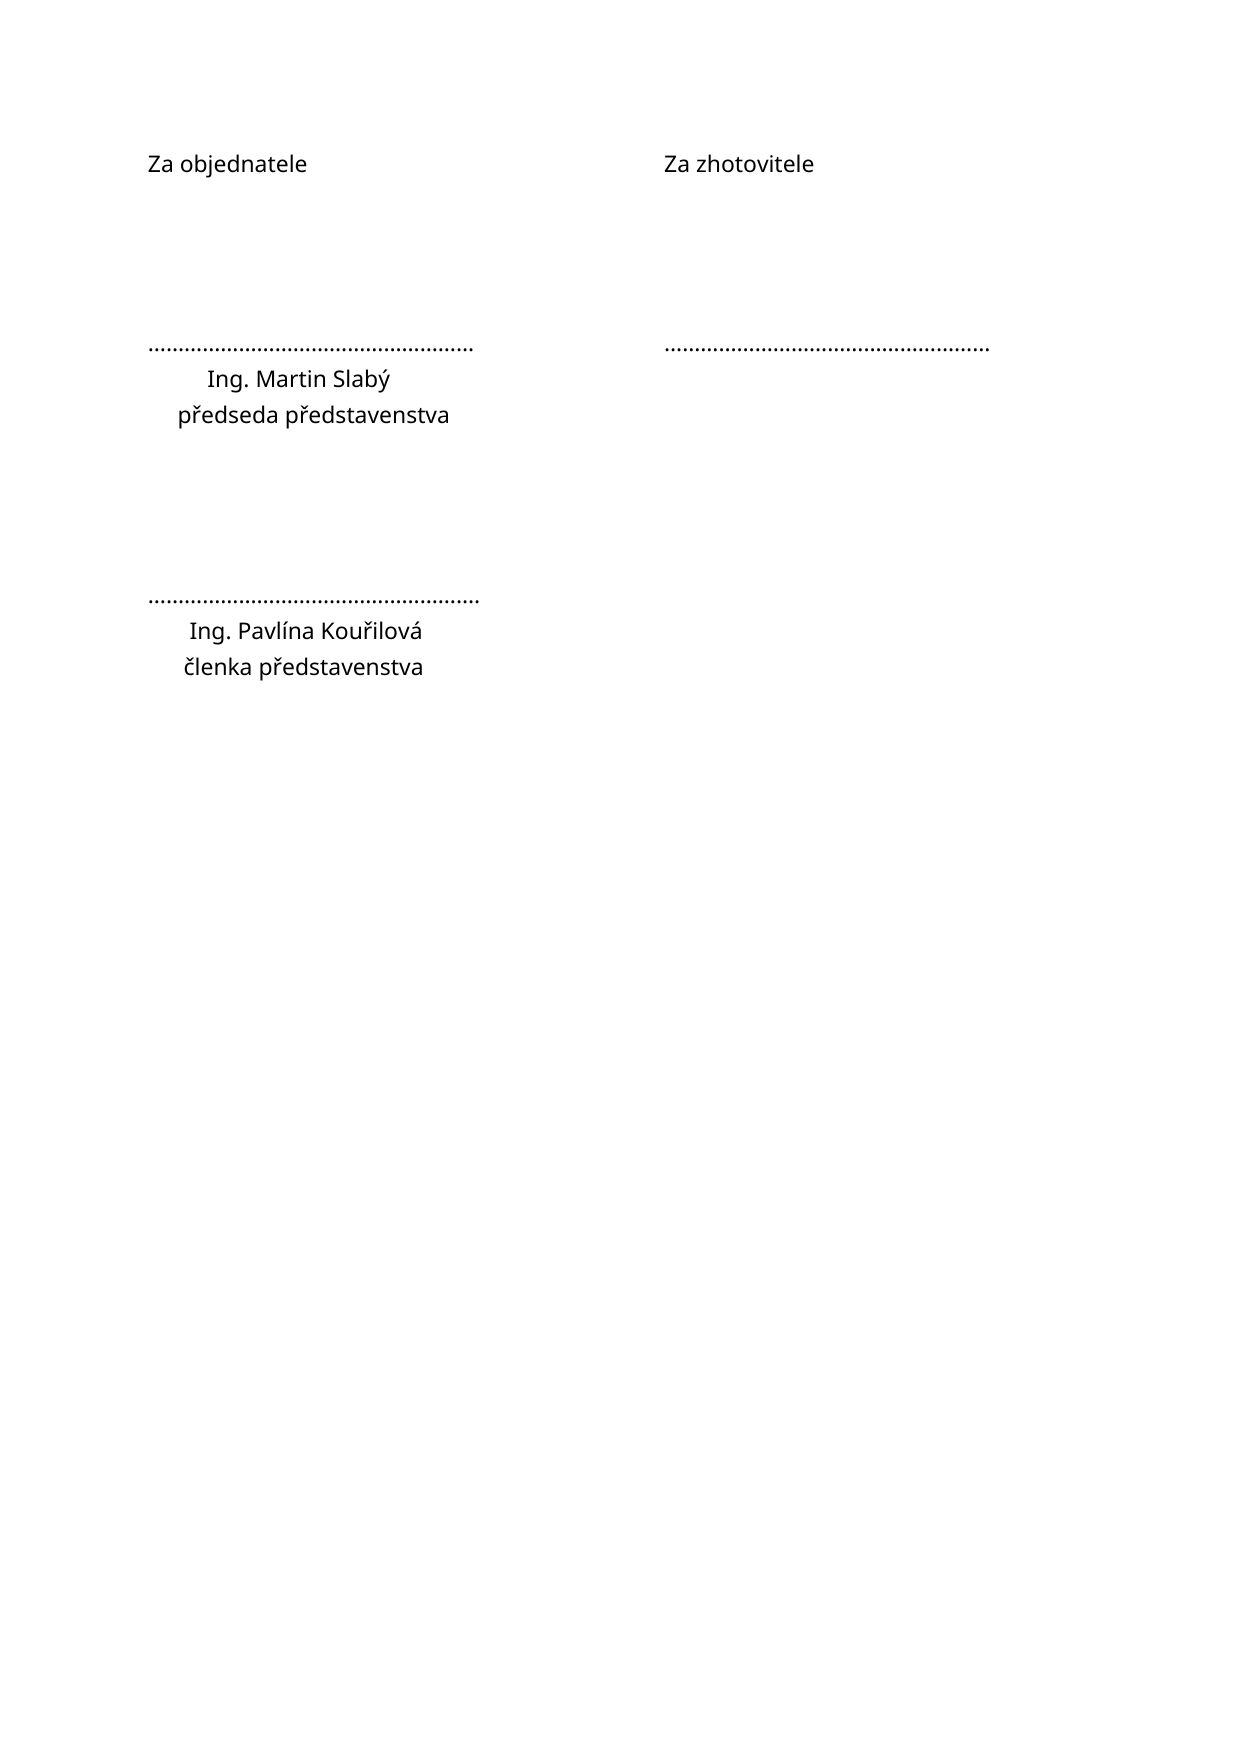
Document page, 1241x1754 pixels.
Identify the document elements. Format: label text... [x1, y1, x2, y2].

text Ing. Pavlína Kouřilová [148, 615, 1093, 646]
text ………………………………………………. [148, 579, 1093, 610]
text předseda představenstva [148, 399, 1093, 430]
text členka představenstva [148, 651, 1093, 682]
text Za objednatele Za zhotovitele [148, 148, 1093, 179]
text ……………………………………………… ……………………………………………… [148, 327, 1093, 358]
text Ing. Martin Slabý [148, 363, 1093, 394]
